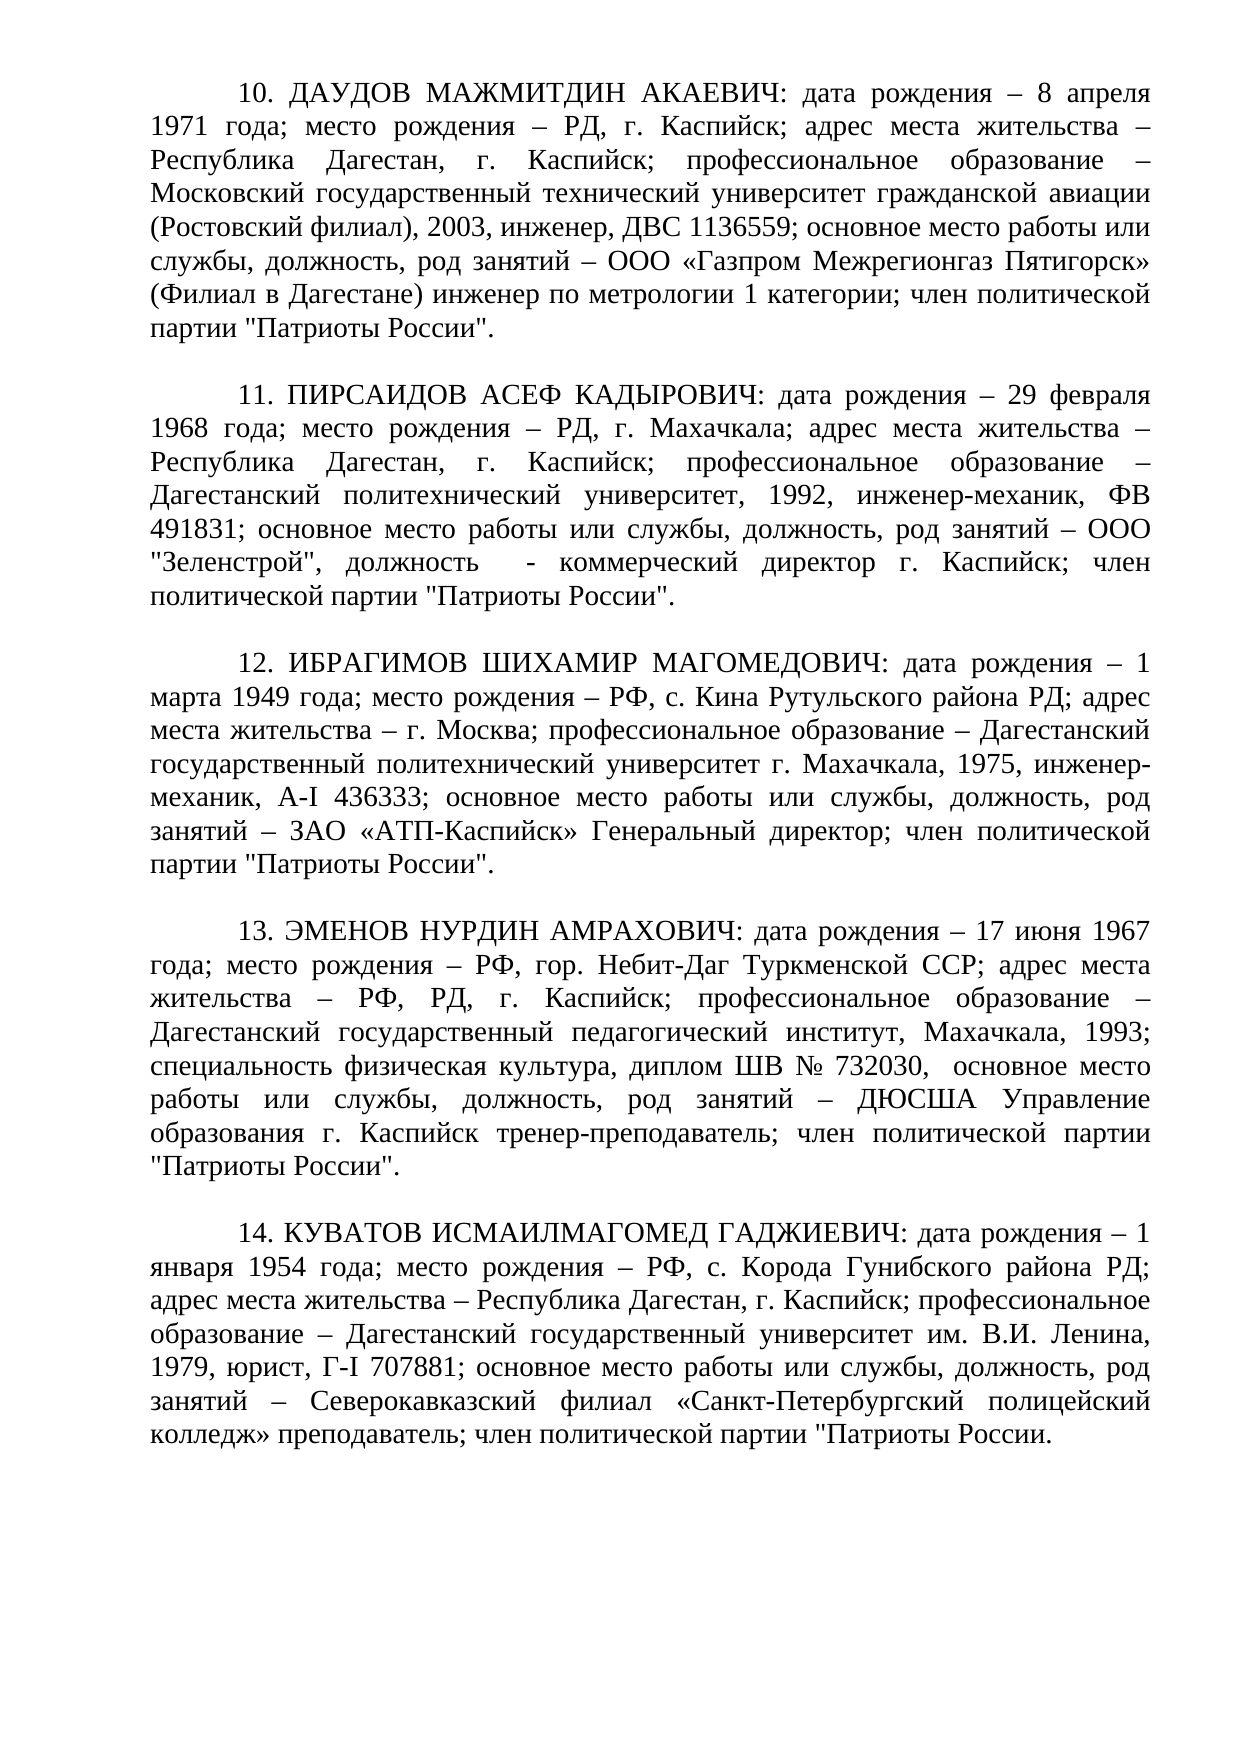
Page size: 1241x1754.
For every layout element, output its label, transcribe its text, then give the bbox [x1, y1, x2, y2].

text 11. ПИРСАИДОВ АСЕФ КАДЫРОВИЧ: дата рождения – 29 февраля 1968 года; место рождения – РД, г. Махачкала; адрес места жительства – Республика Дагестан, г. Каспийск; профессиональное образование – Дагестанский политехнический университет, 1992, инженер-механик, ФВ 491831; основное место работы или службы, должность, род занятий – ООО "Зеленстрой", должность - коммерческий директор г. Каспийск; член политической партии "Патриоты России". [150, 377, 1152, 612]
text 13. ЭМЕНОВ НУРДИН АМРАХОВИЧ: дата рождения – 17 июня 1967 года; место рождения – РФ, гор. Небит-Даг Туркменской ССР; адрес места жительства – РФ, РД, г. Каспийск; профессиональное образование –Дагестанский государственный педагогический институт, Махачкала, 1993; специальность физическая культура, диплом ШВ № 732030, основное место работы или службы, должность, род занятий – ДЮСША Управление образования г. Каспийск тренер-преподаватель; член политической партии "Патриоты России". [150, 913, 1152, 1182]
text 12. ИБРАГИМОВ ШИХАМИР МАГОМЕДОВИЧ: дата рождения – 1 марта 1949 года; место рождения – РФ, с. Кина Рутульского района РД; адрес места жительства – г. Москва; профессиональное образование – Дагестанский государственный политехнический университет г. Махачкала, 1975, инженер-механик, А-I 436333; основное место работы или службы, должность, род занятий – ЗАО «АТП-Каспийск» Генеральный директор; член политической партии "Патриоты России". [150, 645, 1152, 880]
text 14. КУВАТОВ ИСМАИЛМАГОМЕД ГАДЖИЕВИЧ: дата рождения – 1 января 1954 года; место рождения – РФ, с. Корода Гунибского района РД; адрес места жительства – Республика Дагестан, г. Каспийск; профессиональное образование – Дагестанский государственный университет им. В.И. Ленина, 1979, юрист, Г-I 707881; основное место работы или службы, должность, род занятий – Северокавказский филиал «Санкт-Петербургский полицейский колледж» преподаватель; член политической партии "Патриоты России. [150, 1215, 1152, 1450]
text 10. ДАУДОВ МАЖМИТДИН АКАЕВИЧ: дата рождения – 8 апреля 1971 года; место рождения – РД, г. Каспийск; адрес места жительства – Республика Дагестан, г. Каспийск; профессиональное образование – Московский государственный технический университет гражданской авиации (Ростовский филиал), 2003, инженер, ДВС 1136559; основное место работы или службы, должность, род занятий – ООО «Газпром Межрегионгаз Пятигорск» (Филиал в Дагестане) инженер по метрологии 1 категории; член политической партии "Патриоты России". [150, 75, 1152, 343]
